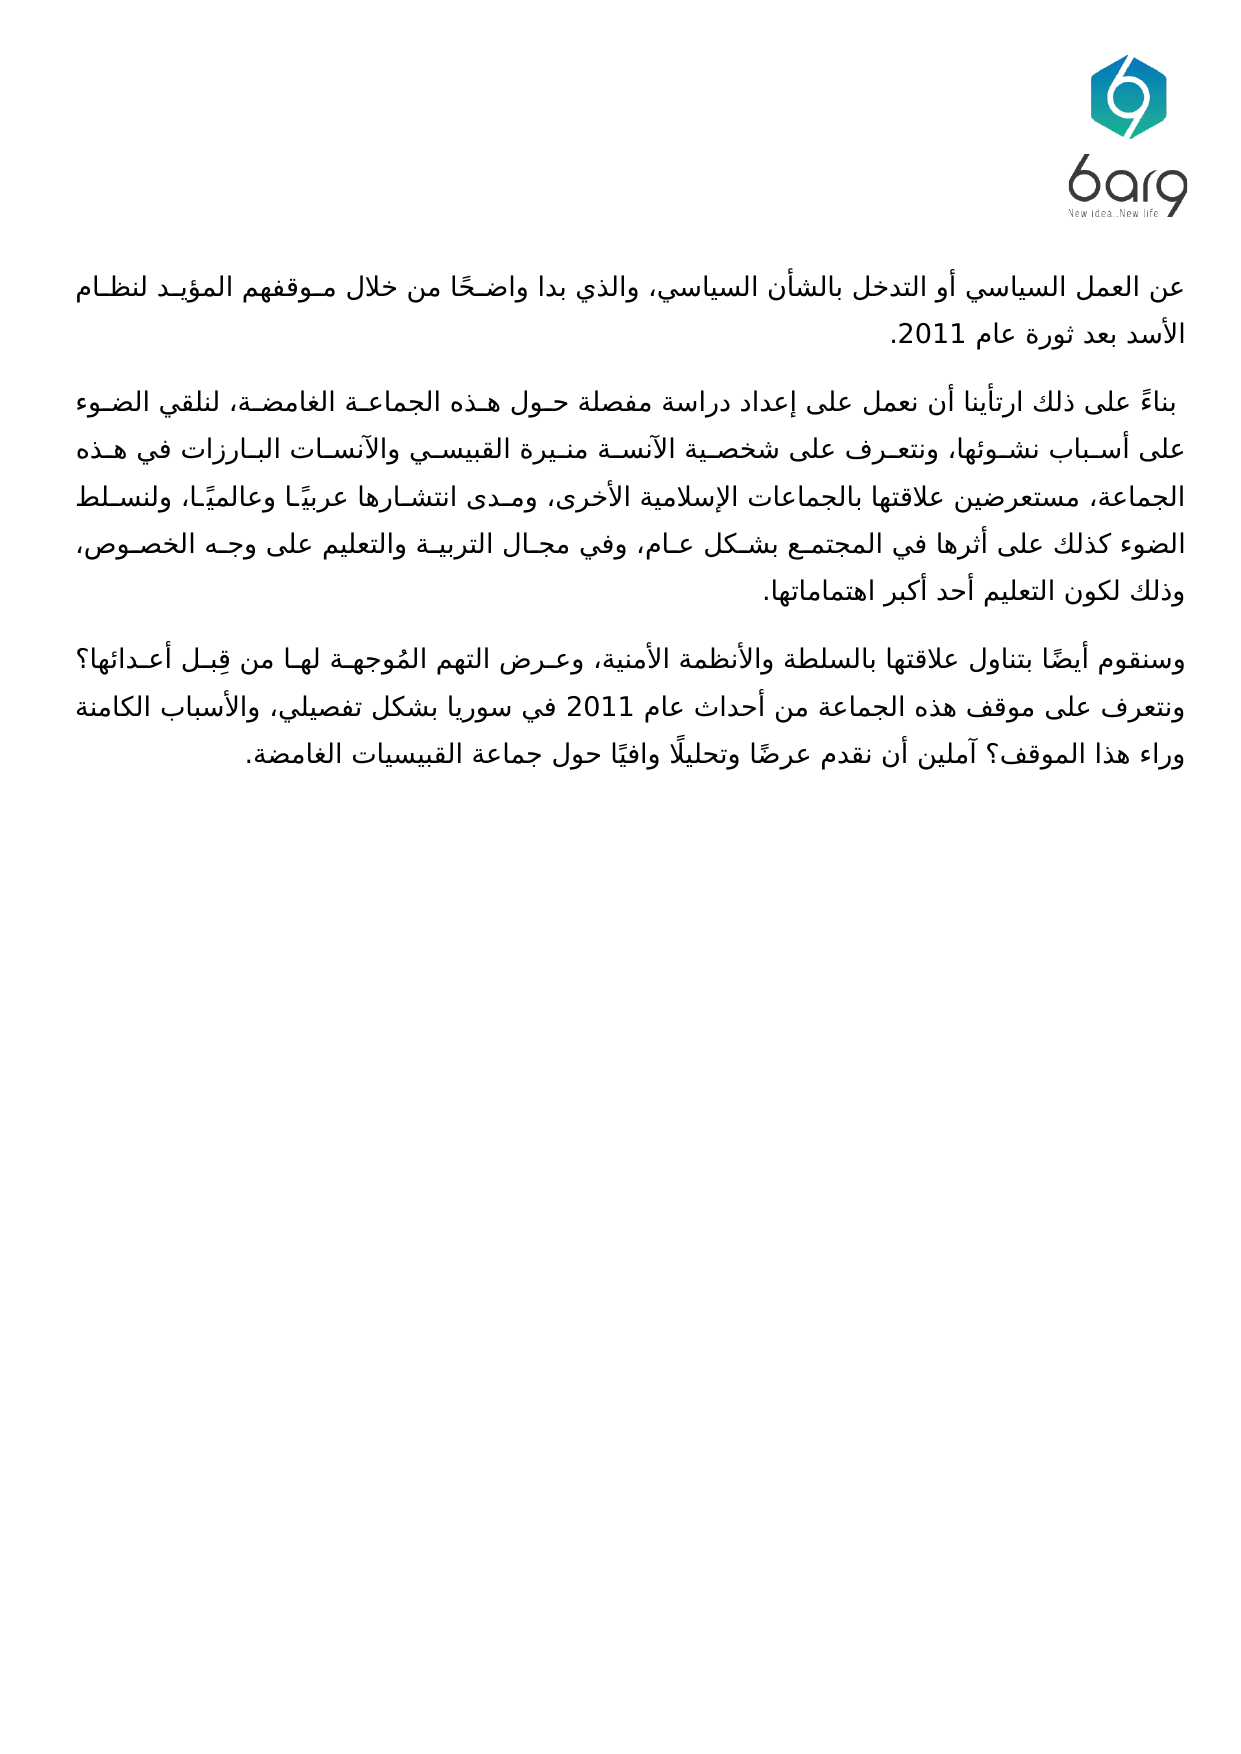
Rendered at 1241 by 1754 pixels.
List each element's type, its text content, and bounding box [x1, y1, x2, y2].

text بناءً على ذلك ارتأينا أن نعمل على إعداد دراسة مفصلة حول هذه الجماعة الغامضة، لنلقي الضوء على أسباب نشوئها، ونتعرف على شخصية الآنسة منيرة القبيسي والآنسات البارزات في هذه الجماعة، مستعرضين علاقتها بالجماعات الإسلامية الأخرى، ومدى انتشارها عربيًا وعالميًا، ولنسلط الضوء كذلك على أثرها في المجتمع بشكل عام، وفي مجال التربية والتعليم على وجه الخصوص، وذلك لكون التعليم أحد أكبر اهتماماتها. [75, 387, 1186, 607]
text وسنقوم أيضًا بتناول علاقتها بالسلطة والأنظمة الأمنية، وعرض التهم المُوجهة لها من قِبل أعدائها؟ ونتعرف على موقف هذه الجماعة من أحداث عام 2011 في سوريا بشكل تفصيلي، والأسباب الكامنة وراء هذا الموقف؟ آملين أن نقدم عرضًا وتحليلًا وافيًا حول جماعة القبيسيات الغامضة. [75, 644, 1186, 770]
picture [1068, 55, 1188, 217]
